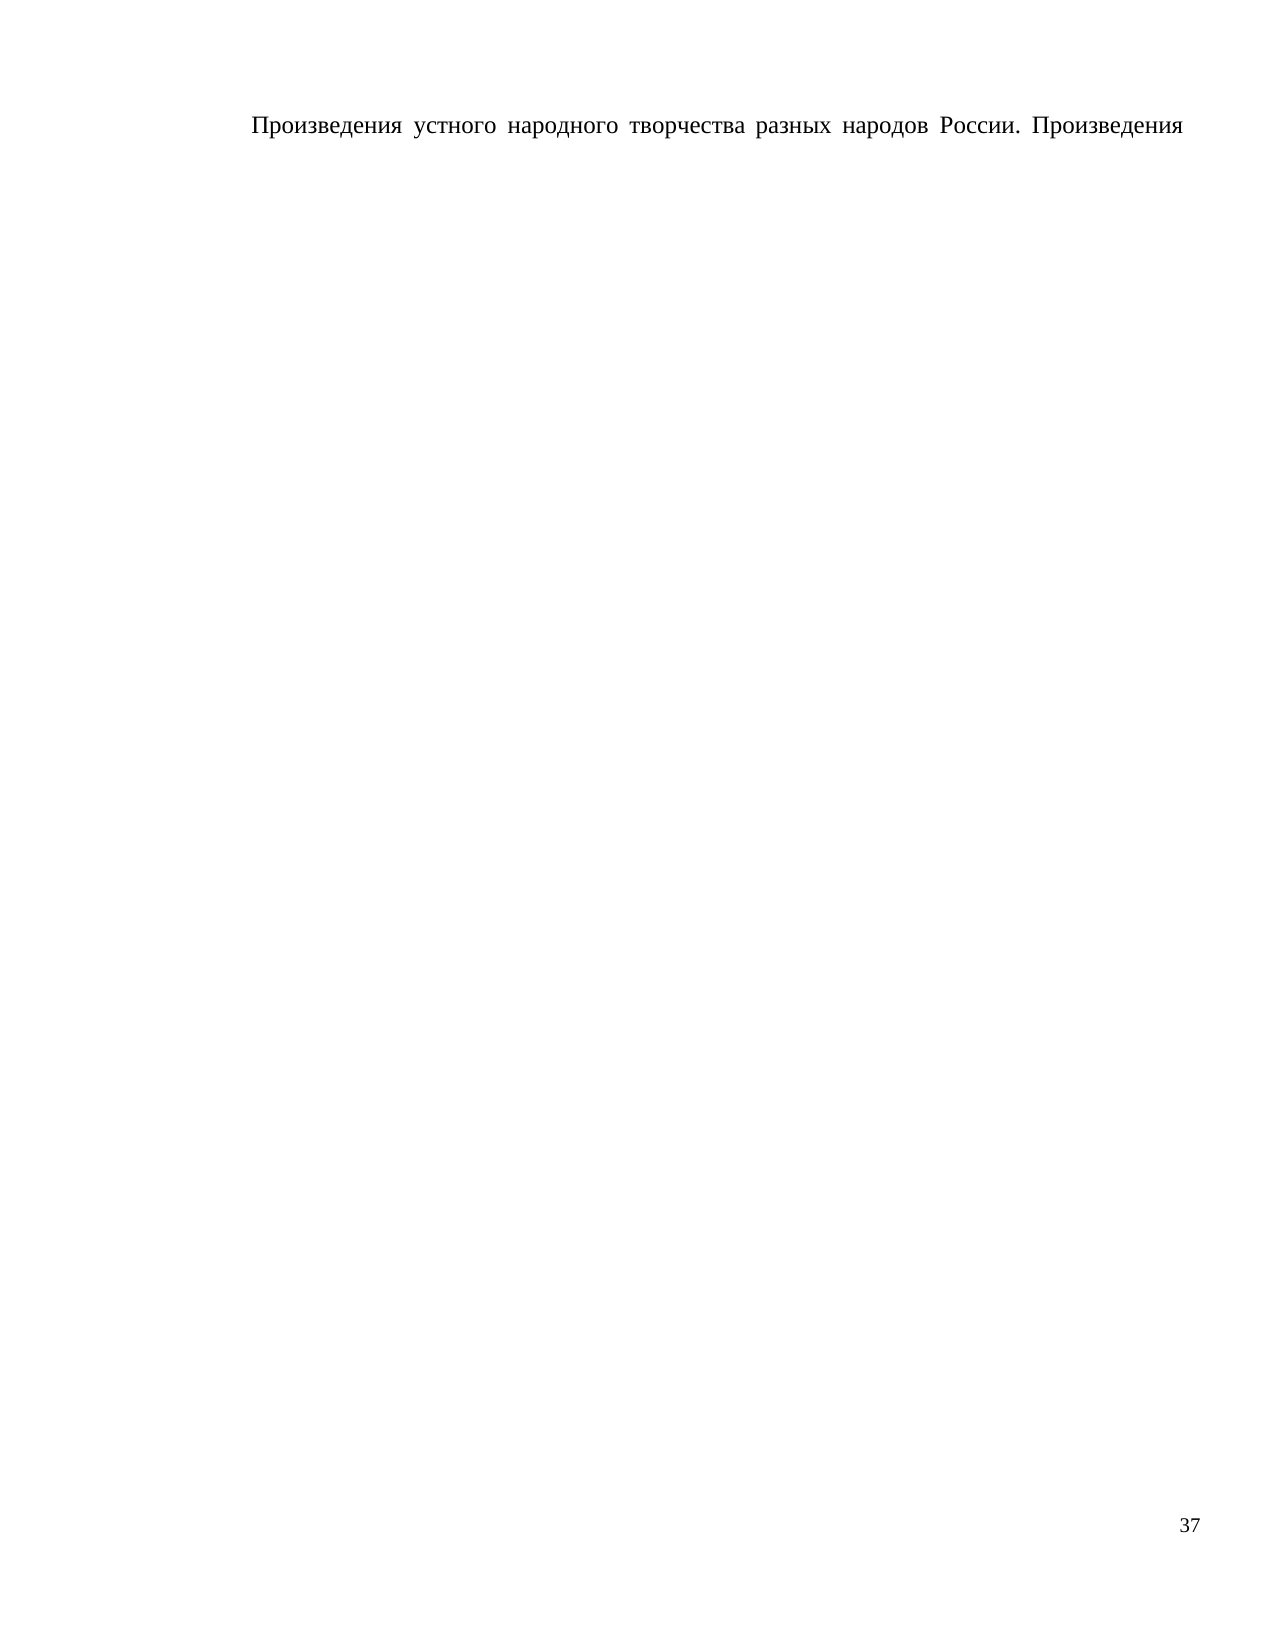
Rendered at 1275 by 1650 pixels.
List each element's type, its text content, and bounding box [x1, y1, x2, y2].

text Произведения устного народного творчества разных народов России. Произведения [251, 110, 1200, 139]
